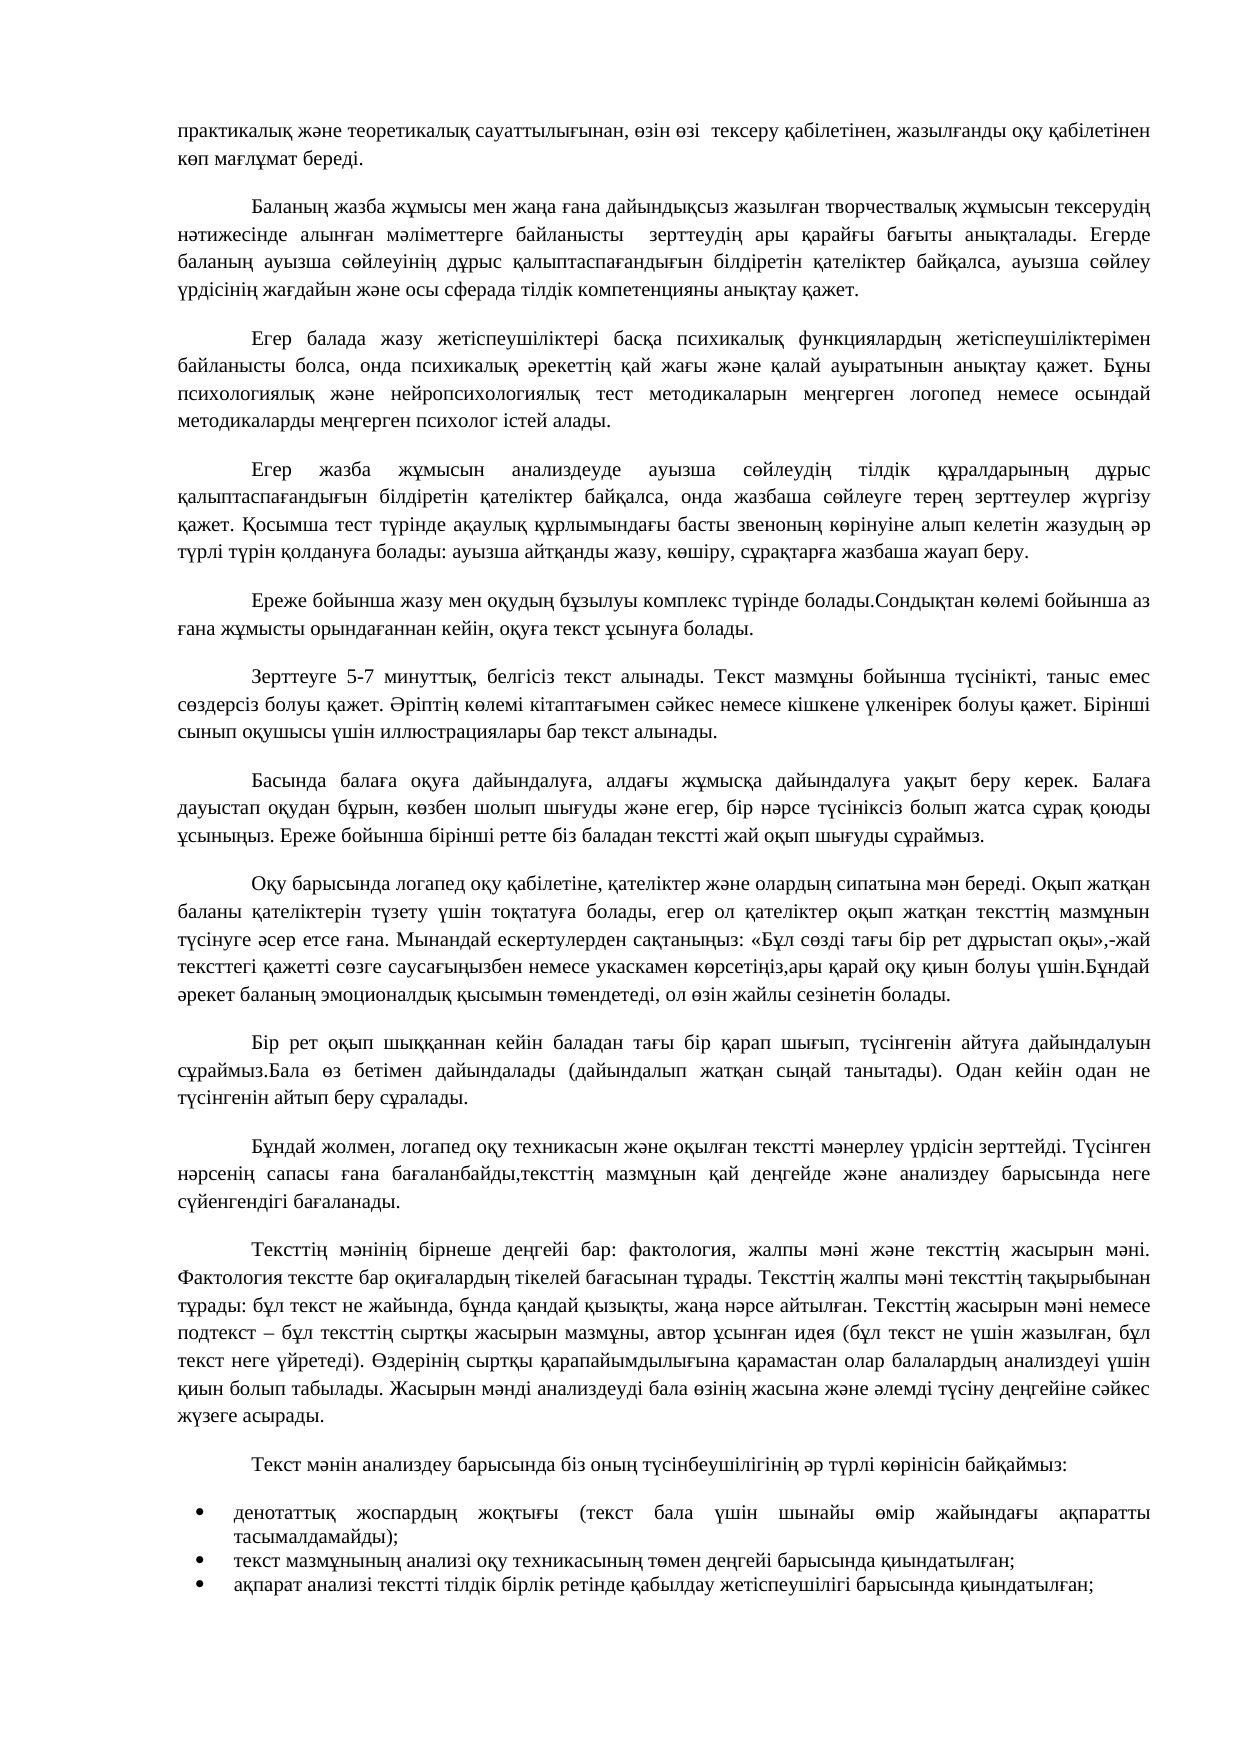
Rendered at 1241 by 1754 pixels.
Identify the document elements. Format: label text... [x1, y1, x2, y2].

text Егер жазба жұмысын анализдеуде ауызша сөйлеудің тілдік құралдарының дұрыс қалыптаспағандығын білдіретін қателіктер байқалса, онда жазбаша сөйлеуге терең зерттеулер жүргізу қажет. Қосымша тест түрінде ақаулық құрлымындағы басты звеноның көрінуіне алып келетін жазудың әр түрлі түрін қолдануға болады: ауызша айтқанды жазу, көшіру, сұрақтарға жазбаша жауап беру. [177, 457, 1152, 563]
list ақпарат анализі текстті тілдік бірлік ретінде қабылдау жетіспеушілігі барысында қиындатылған; [196, 1572, 1152, 1596]
text Бір рет оқып шыққаннан кейін баладан тағы бір қарап шығып, түсінгенін айтуға дайындалуын сұраймыз.Бала өз бетімен дайындалады (дайындалып жатқан сыңай танытады). Одан кейін одан не түсінгенін айтып беру сұралады. [177, 1030, 1152, 1109]
text Ереже бойынша жазу мен оқудың бұзылуы комплекс түрінде болады.Сондықтан көлемі бойынша аз ғана жұмысты орындағаннан кейін, оқуға текст ұсынуға болады. [177, 588, 1152, 639]
text Тексттің мәнінің бірнеше деңгейі бар: фактология, жалпы мәні және тексттің жасырын мәні. Фактология текстте бар оқиғалардың тікелей бағасынан тұрады. Тексттің жалпы мәні тексттің тақырыбынан тұрады: бұл текст не жайында, бұнда қандай қызықты, жаңа нәрсе айтылған. Тексттің жасырын мәні немесе подтекст – бұл тексттің сыртқы жасырын мазмұны, автор ұсынған идея (бұл текст не үшін жазылған, бұл текст неге үйретеді). Өздерінің сыртқы қарапайымдылығына қарамастан олар балалардың анализдеуі үшін қиын болып табылады. Жасырын мәнді анализдеуді бала өзінің жасына және әлемді түсіну деңгейіне сәйкес жүзеге асырады. [177, 1237, 1152, 1427]
text Егер балада жазу жетіспеушіліктері басқа психикалық функциялардың жетіспеушіліктерімен байланысты болса, онда психикалық әрекеттің қай жағы және қалай ауыратынын анықтау қажет. Бұны психологиялық және нейропсихологиялық тест методикаларын меңгерген логопед немесе осындай методикаларды меңгерген психолог істей алады. [177, 325, 1152, 432]
text Бұндай жолмен, логапед оқу техникасын және оқылған текстті мәнерлеу үрдісін зерттейді. Түсінген нәрсенің сапасы ғана бағаланбайды,тексттің мазмұнын қай деңгейде және анализдеу барысында неге сүйенгендігі бағаланады. [177, 1134, 1152, 1213]
text Текст мәнін анализдеу барысында біз оның түсінбеушілігінің әр түрлі көрінісін байқаймыз: [177, 1451, 1152, 1476]
text Оқу барысында логапед оқу қабілетіне, қателіктер және олардың сипатына мән береді. Оқып жатқан баланы қателіктерін түзету үшін тоқтатуға болады, егер ол қателіктер оқып жатқан тексттің мазмұнын түсінуге әсер етсе ғана. Мынандай ескертулерден сақтаныңыз: «Бұл сөзді тағы бір рет дұрыстап оқы»,-жай тексттегі қажетті сөзге саусағыңызбен немесе укаскамен көрсетіңіз,ары қарай оқу қиын болуы үшін.Бұндай әрекет баланың эмоционалдық қысымын төмендетеді, ол өзін жайлы сезінетін болады. [177, 871, 1152, 1006]
list денотаттық жоспардың жоқтығы (текст бала үшін шынайы өмір жайындағы ақпаратты тасымалдамайды); [196, 1500, 1152, 1548]
text Баланың жазба жұмысы мен жаңа ғана дайындықсыз жазылған творчествалық жұмысын тексерудің нәтижесінде алынған мәліметтерге байланысты зерттеудің ары қарайғы бағыты анықталады. Егерде баланың ауызша сөйлеуінің дұрыс қалыптаспағандығын білдіретін қателіктер байқалса, ауызша сөйлеу үрдісінің жағдайын және осы сферада тілдік компетенцияны анықтау қажет. [177, 194, 1152, 301]
list текст мазмұнының анализі оқу техникасының төмен деңгейі барысында қиындатылған; [196, 1548, 1152, 1572]
text Зерттеуге 5-7 минуттық, белгісіз текст алынады. Текст мазмұны бойынша түсінікті, таныс емес сөздерсіз болуы қажет. Әріптің көлемі кітаптағымен сәйкес немесе кішкене үлкенірек болуы қажет. Бірінші сынып оқушысы үшін иллюстрациялары бар текст алынады. [177, 664, 1152, 743]
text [177, 118, 1152, 170]
text Басында балаға оқуға дайындалуға, алдағы жұмысқа дайындалуға уақыт беру керек. Балаға дауыстап оқудан бұрын, көзбен шолып шығуды және егер, бір нәрсе түсініксіз болып жатса сұрақ қоюды ұсыныңыз. Ереже бойынша бірінші ретте біз баладан текстті жай оқып шығуды сұраймыз. [177, 768, 1152, 847]
